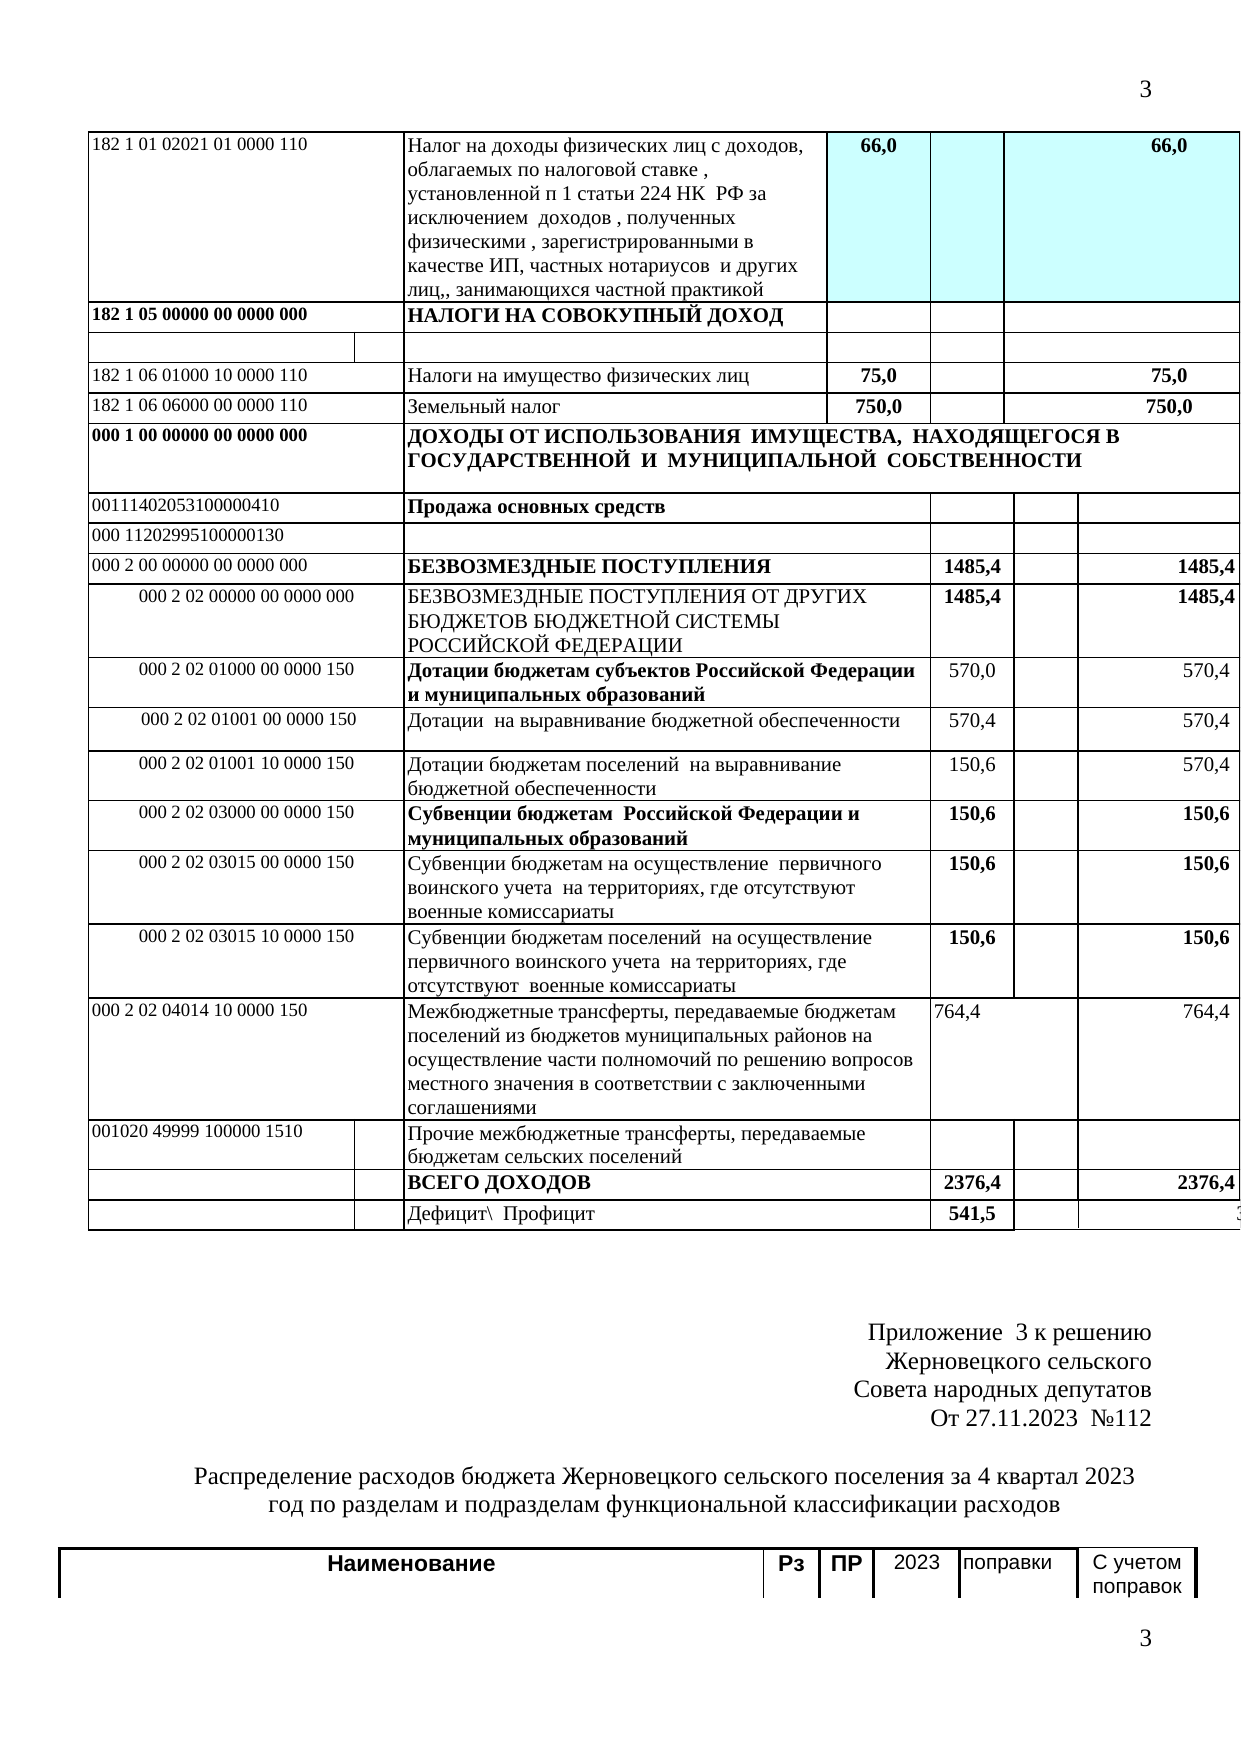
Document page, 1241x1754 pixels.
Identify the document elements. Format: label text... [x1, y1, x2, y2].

table_cell Субвенции бюджетам Российской Федерации и муниципальных образований [405, 801, 930, 849]
table_cell 570,4 [1079, 708, 1239, 750]
table_cell Дефицит\ Профицит [405, 1201, 930, 1229]
table_cell [1015, 524, 1077, 553]
table_cell БЕЗВОЗМЕЗДНЫЕ ПОСТУПЛЕНИЯ ОТ ДРУГИХ БЮДЖЕТОВ БЮДЖЕТНОЙ СИСТЕМЫ РОССИЙСКОЙ ФЕДЕРАЦИИ [405, 585, 930, 657]
table_cell [1015, 801, 1077, 849]
table_cell 2376,4 [931, 1170, 1013, 1199]
table_cell 1485,4 [1079, 554, 1239, 583]
table_cell Межбюджетные трансферты, передаваемые бюджетам поселений из бюджетов муниципальных районов на осуществление части полномочий по решению вопросов местного значения в соответствии с заключенными соглашениями [405, 999, 930, 1119]
table_cell 000 2 02 00000 00 0000 000 [89, 585, 403, 657]
table_cell 00111402053100000410 [89, 494, 403, 522]
table_cell Продажа основных средств [405, 494, 930, 522]
text Жерновецкого сельского [177, 1346, 1152, 1374]
table_cell 182 1 05 00000 00 0000 000 [89, 303, 403, 332]
table_cell 38,/0368,/0 [1078, 1201, 1240, 1229]
table_cell 150,6 [1079, 801, 1239, 849]
text От 27.11.2023 №112 [177, 1403, 1152, 1432]
table_cell Налоги на имущество физических лиц [405, 363, 826, 392]
table_cell 150,6 [1079, 925, 1239, 997]
table_cell 2376,4 [1079, 1170, 1239, 1199]
table_header 2023 [875, 1550, 958, 1598]
table_cell [1015, 658, 1077, 706]
table_cell [355, 333, 403, 362]
table_cell Дотации бюджетам поселений на выравнивание бюджетной обеспеченности [405, 752, 930, 800]
table_cell 000 1 00 00000 00 0000 000 [89, 424, 403, 492]
table_cell [1015, 1121, 1077, 1168]
table_cell 000 11202995100000130 [89, 524, 403, 553]
table_cell Дотации на выравнивание бюджетной обеспеченности [405, 708, 930, 750]
table_cell Субвенции бюджетам на осуществление первичного воинского учета на территориях, где отсутствуют военные комиссариаты [405, 851, 930, 923]
table_cell 182 1 06 01000 10 0000 110 [89, 363, 403, 392]
table_cell [1015, 752, 1077, 800]
table_cell [1015, 1170, 1077, 1199]
table_cell 750,0 [1005, 394, 1239, 422]
table_cell [931, 524, 1013, 553]
table_cell [405, 524, 930, 553]
table_cell [1015, 1201, 1078, 1229]
table_cell 150,6 [931, 851, 1013, 923]
table_cell 1485,4 [931, 554, 1013, 583]
table_cell [1015, 585, 1077, 657]
table_cell 000 2 00 00000 00 0000 000 [89, 554, 403, 583]
table_cell [931, 1121, 1013, 1168]
table_cell [355, 1121, 403, 1168]
table_cell ДОХОДЫ ОТ ИСПОЛЬЗОВАНИЯ ИМУЩЕСТВА, НАХОДЯЩЕГОСЯ В ГОСУДАРСТВЕННОЙ И МУНИЦИПАЛЬНОЙ СОБСТВЕННОСТИ [405, 424, 1239, 492]
table_cell 570,4 [1079, 752, 1239, 800]
table_cell БЕЗВОЗМЕЗДНЫЕ ПОСТУПЛЕНИЯ [405, 554, 930, 583]
table_cell 000 2 02 03000 00 0000 150 [89, 801, 403, 849]
table_cell Субвенции бюджетам поселений на осуществление первичного воинского учета на территориях, где отсутствуют военные комиссариаты [405, 925, 930, 997]
table_cell 570,0 [931, 658, 1013, 706]
table_cell 66,0 [828, 133, 930, 301]
table_cell 000 2 02 03015 00 0000 150 [89, 851, 403, 923]
table_cell 570,4 [1079, 658, 1239, 706]
table_cell [1079, 494, 1239, 522]
table_cell 764,4 [931, 999, 1077, 1119]
table_header Рз [764, 1550, 818, 1598]
table_cell Дотации бюджетам субъектов Российской Федерации и муниципальных образований [405, 658, 930, 706]
table_cell [89, 1170, 354, 1199]
table_cell 150,6 [1079, 851, 1239, 923]
table_cell 150,6 [931, 752, 1013, 800]
table_cell 150,6 [931, 925, 1013, 997]
table_cell ВСЕГО ДОХОДОВ [405, 1170, 930, 1199]
table_cell 541,5 [931, 1201, 1013, 1229]
table_cell 182 1 01 02021 01 0000 110 [89, 133, 403, 301]
table_cell [931, 363, 1003, 392]
table_cell [828, 333, 930, 362]
table_cell НАЛОГИ НА СОВОКУПНЫЙ ДОХОД [405, 303, 826, 332]
table_cell 150,6 [931, 801, 1013, 849]
table_header поправки [961, 1550, 1076, 1598]
table_cell 1485,4 [931, 585, 1013, 657]
table_cell 570,4 [931, 708, 1013, 750]
table_cell 764,4 [1079, 999, 1239, 1119]
table_cell [1015, 851, 1077, 923]
table_header ПР [821, 1550, 872, 1598]
table_cell [931, 133, 1003, 301]
table_cell [1079, 1121, 1239, 1168]
text Приложение 3 к решению [177, 1317, 1152, 1346]
table_cell [828, 303, 930, 332]
table_cell [931, 333, 1003, 362]
table_cell [1015, 494, 1077, 522]
table_cell Прочие межбюджетные трансферты, передаваемые бюджетам сельских поселений [405, 1121, 930, 1168]
table_header Наименование [61, 1550, 763, 1598]
text Распределение расходов бюджета Жерновецкого сельского поселения за 4 квартал 2023 год по разделам и подразделам функциональной классификации расходов [177, 1461, 1152, 1518]
table_cell 750,0 [828, 394, 930, 422]
table_cell [1005, 333, 1239, 362]
table_cell 75,0 [828, 363, 930, 392]
table_cell [89, 333, 354, 362]
table_cell 001020 49999 100000 1510 [89, 1121, 354, 1168]
table_cell 75,0 [1005, 363, 1239, 392]
table_cell 000 2 02 04014 10 0000 150 [89, 999, 403, 1119]
table_cell [1079, 524, 1239, 553]
text Совета народных депутатов [177, 1374, 1152, 1403]
table_cell 66,0 [1005, 133, 1239, 301]
table_cell [1015, 708, 1077, 750]
table_cell 000 2 02 01001 10 0000 150 [89, 752, 403, 800]
table_cell [1015, 554, 1077, 583]
table_cell [1015, 925, 1077, 997]
table_cell Земельный налог [405, 394, 826, 422]
table_cell [89, 1201, 354, 1229]
table_cell [405, 333, 826, 362]
table_cell [931, 394, 1003, 422]
table_cell 1485,4 [1079, 585, 1239, 657]
table_cell [931, 303, 1003, 332]
table_cell [931, 494, 1013, 522]
table_cell 000 2 02 01001 00 0000 150 [89, 708, 403, 750]
table_cell [355, 1170, 403, 1199]
table_cell [355, 1201, 403, 1229]
table_cell 000 2 02 01000 00 0000 150 [89, 658, 403, 706]
table_cell [1005, 303, 1239, 332]
table_header С учетом поправок [1079, 1548, 1194, 1598]
table_cell Налог на доходы физических лиц с доходов, облагаемых по налоговой ставке , установленной п 1 статьи 224 НК РФ за исключением доходов , полученных физическими , зарегистрированными в качестве ИП, частных нотариусов и других лиц,, занимающихся частной практикой [405, 133, 826, 301]
table_cell 000 2 02 03015 10 0000 150 [89, 925, 403, 997]
table_cell 182 1 06 06000 00 0000 110 [89, 394, 403, 422]
